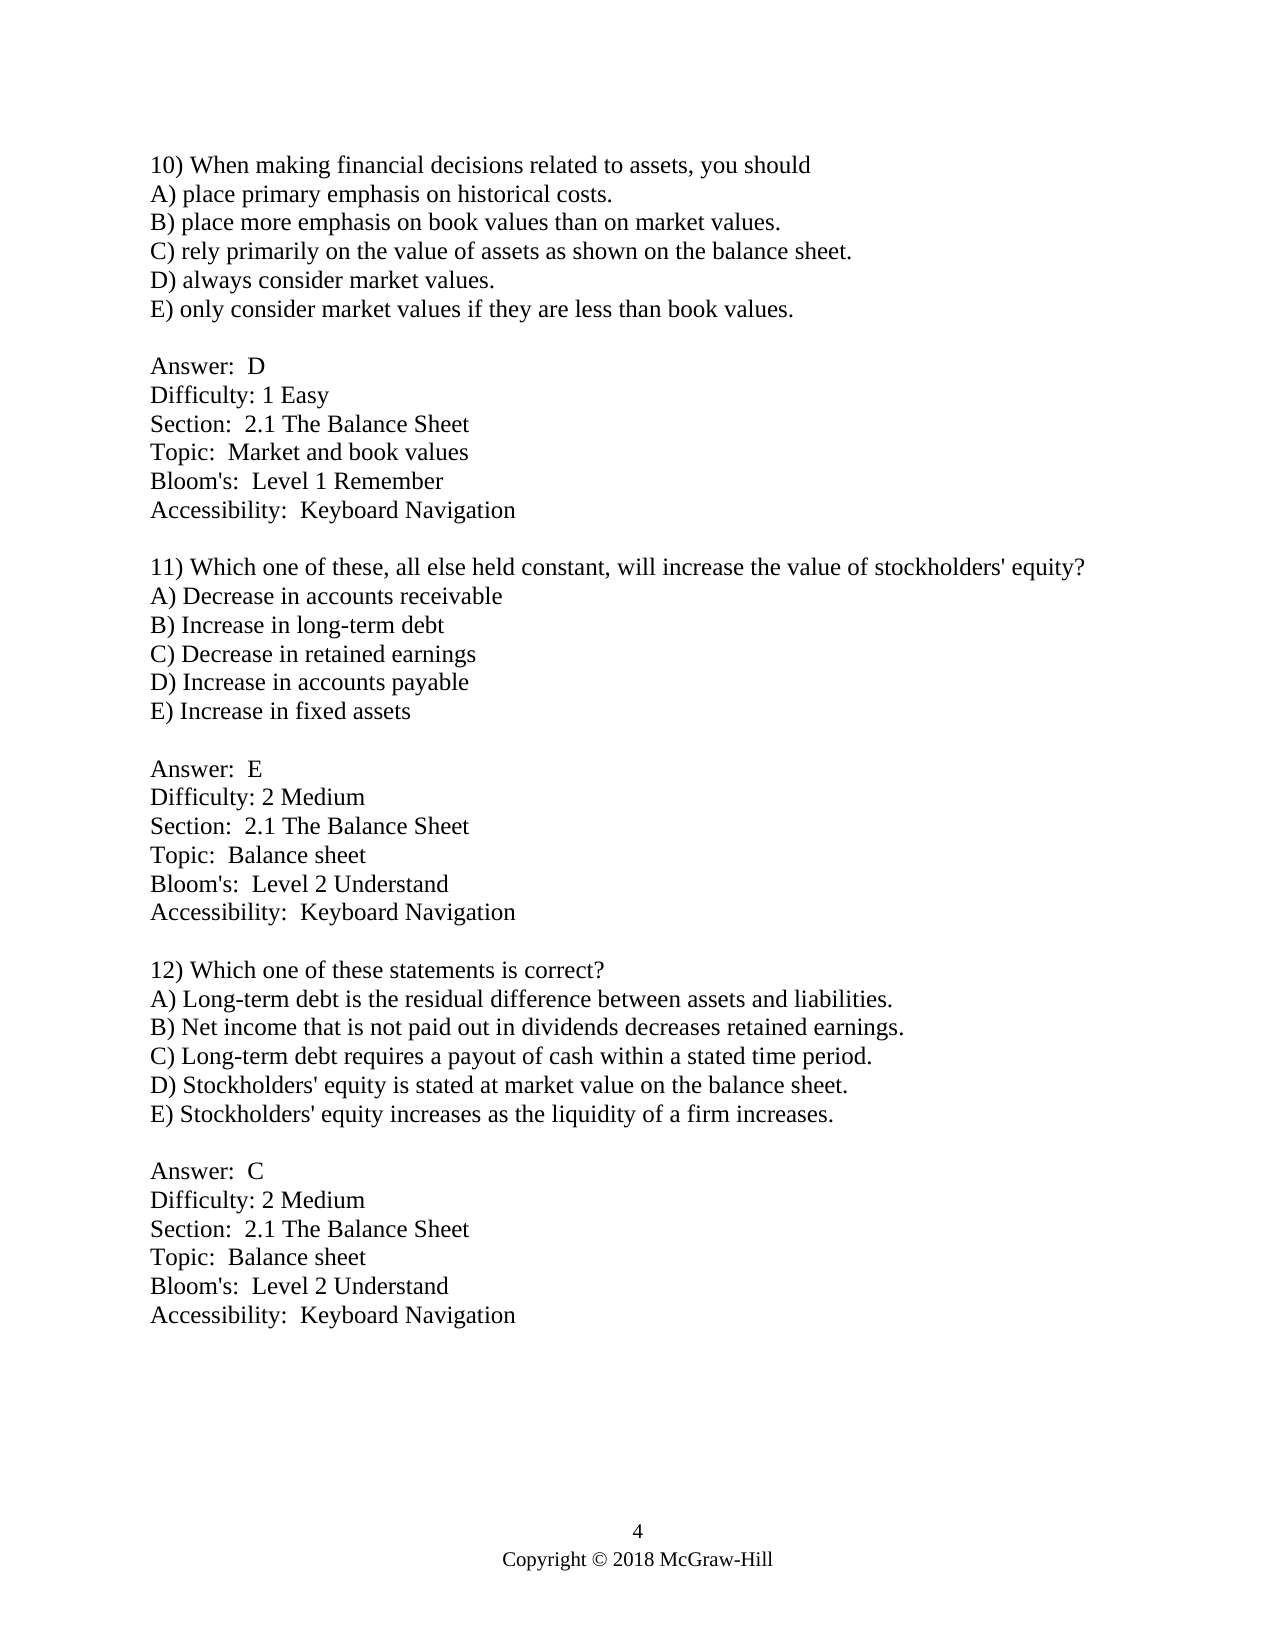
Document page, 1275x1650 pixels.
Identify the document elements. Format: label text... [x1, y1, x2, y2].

text 12) Which one of these statements is correct? [150, 955, 1125, 984]
text 11) Which one of these, all else held constant, will increase the value of stockholders' equity? [150, 552, 1125, 581]
text Section: 2.1 The Balance Sheet [150, 1214, 1125, 1242]
text B) place more emphasis on book values than on market values. [150, 207, 1125, 236]
text B) Net income that is not paid out in dividends decreases retained earnings. [150, 1012, 1125, 1041]
text Accessibility: Keyboard Navigation [150, 897, 1125, 926]
text E) Stockholders' equity increases as the liquidity of a firm increases. [150, 1099, 1125, 1127]
text C) Decrease in retained earnings [150, 639, 1125, 667]
text D) always consider market values. [150, 265, 1125, 294]
text Answer: E [150, 754, 1125, 782]
text Difficulty: 1 Easy [150, 380, 1125, 409]
text Topic: Market and book values [150, 437, 1125, 466]
text Bloom's: Level 2 Understand [150, 1271, 1125, 1300]
text Bloom's: Level 1 Remember [150, 466, 1125, 495]
text 10) When making financial decisions related to assets, you should [150, 150, 1125, 179]
text Section: 2.1 The Balance Sheet [150, 409, 1125, 437]
text Difficulty: 2 Medium [150, 1185, 1125, 1214]
text A) Decrease in accounts receivable [150, 581, 1125, 610]
text Topic: Balance sheet [150, 840, 1125, 869]
text D) Stockholders' equity is stated at market value on the balance sheet. [150, 1070, 1125, 1099]
text Bloom's: Level 2 Understand [150, 869, 1125, 897]
text Answer: C [150, 1156, 1125, 1185]
text Accessibility: Keyboard Navigation [150, 495, 1125, 524]
text Difficulty: 2 Medium [150, 782, 1125, 811]
text C) rely primarily on the value of assets as shown on the balance sheet. [150, 236, 1125, 265]
text Topic: Balance sheet [150, 1242, 1125, 1271]
text E) Increase in fixed assets [150, 696, 1125, 725]
text A) place primary emphasis on historical costs. [150, 179, 1125, 207]
text Accessibility: Keyboard Navigation [150, 1300, 1125, 1329]
text Answer: D [150, 351, 1125, 380]
text C) Long-term debt requires a payout of cash within a stated time period. [150, 1041, 1125, 1070]
text A) Long-term debt is the residual difference between assets and liabilities. [150, 984, 1125, 1012]
text E) only consider market values if they are less than book values. [150, 294, 1125, 322]
text Section: 2.1 The Balance Sheet [150, 811, 1125, 840]
text B) Increase in long-term debt [150, 610, 1125, 639]
text D) Increase in accounts payable [150, 667, 1125, 696]
